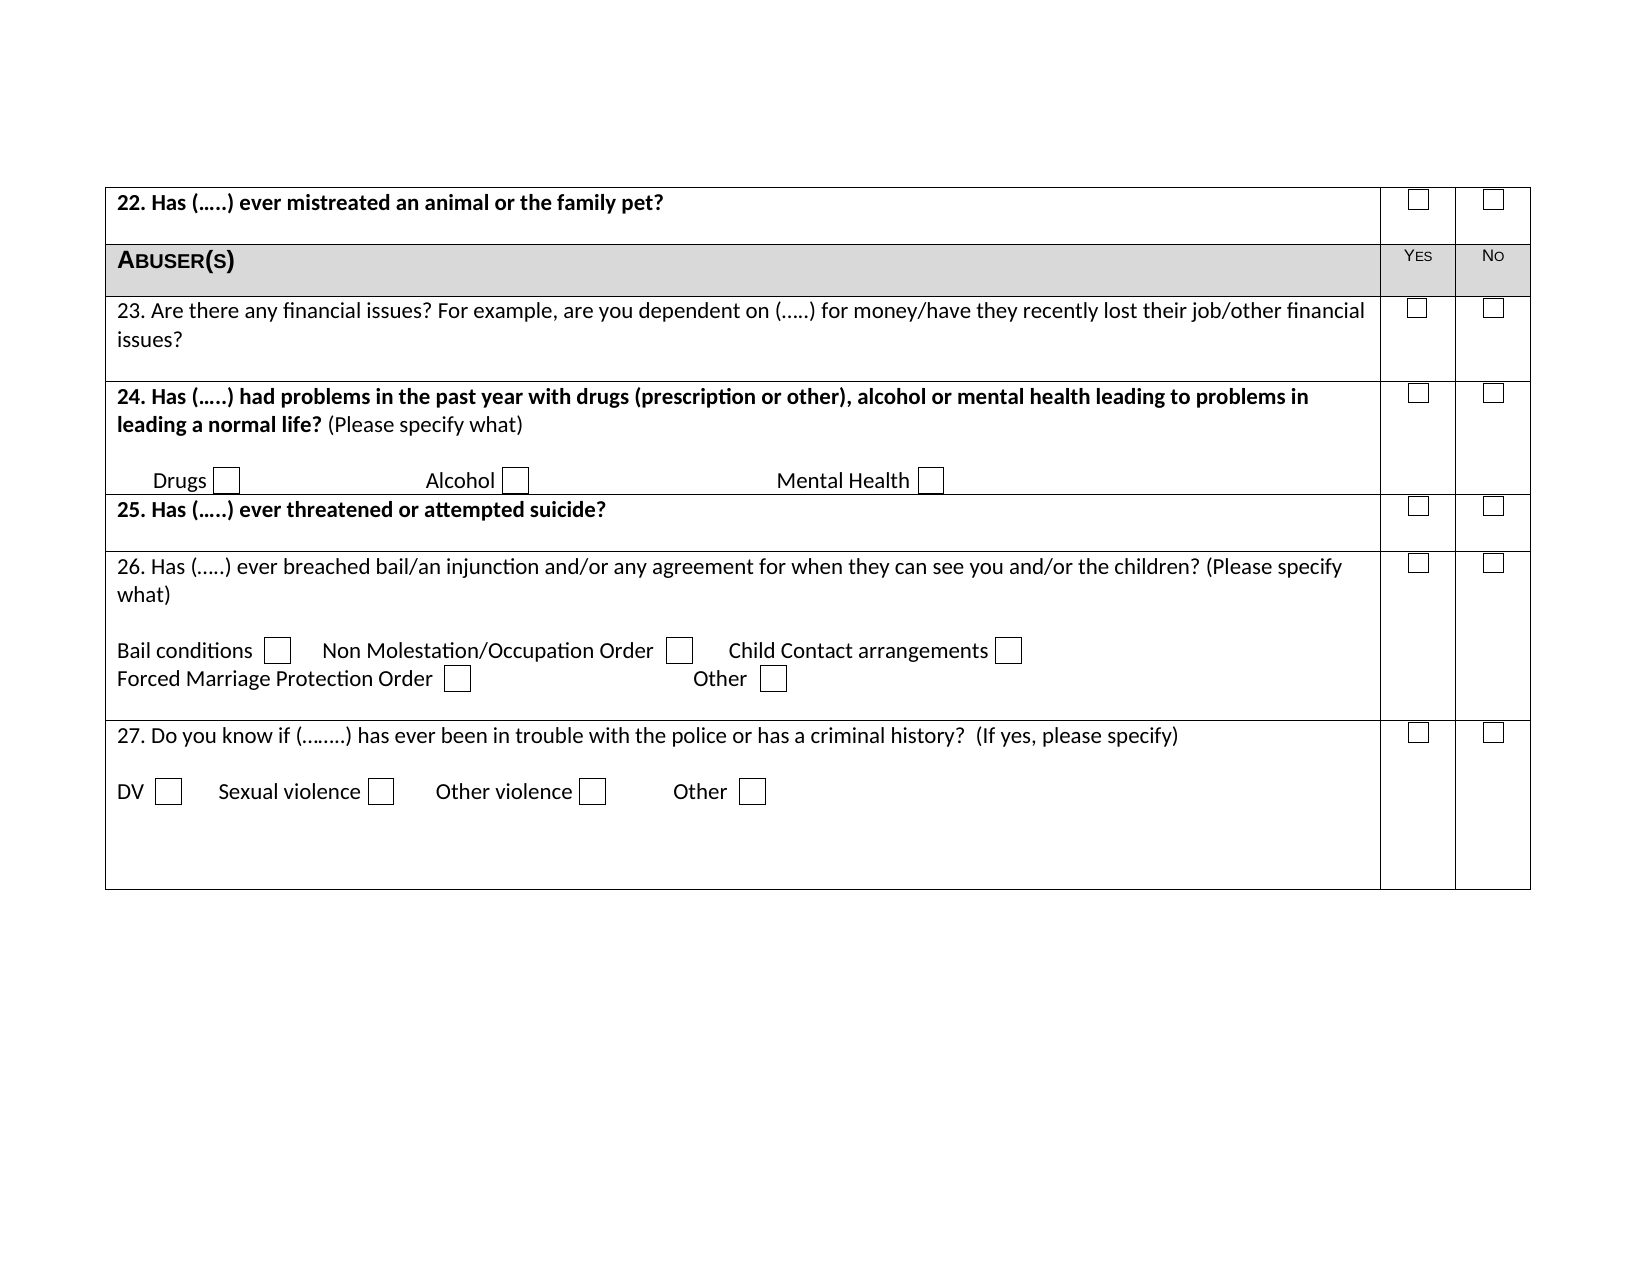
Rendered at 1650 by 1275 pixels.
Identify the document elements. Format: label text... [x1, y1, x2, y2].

table_cell [1381, 495, 1455, 551]
table_cell 25. Has (…..) ever threatened or attempted suicide? [106, 495, 1380, 551]
table_cell Abuser(s) [106, 245, 1380, 296]
table_cell [1456, 188, 1530, 244]
table_cell [1456, 721, 1530, 889]
table_cell [1381, 382, 1455, 494]
table_cell 24. Has (…..) had problems in the past year with drugs (prescription or other), alcohol or mental health leading to problems in leading a normal life? (Please specify what) Drugs Alcohol Mental Health [106, 382, 1380, 494]
table_cell [1456, 495, 1530, 551]
table_cell [1456, 297, 1530, 381]
table_cell [1456, 552, 1530, 720]
table_cell [1456, 382, 1530, 494]
table_cell 27. Do you know if (……..) has ever been in trouble with the police or has a criminal history? (If yes, please specify) DV Sexual violence Other violence Other [106, 721, 1380, 889]
table_cell 22. Has (…..) ever mistreated an animal or the family pet? [106, 188, 1380, 244]
table_cell [1381, 552, 1455, 720]
table_cell 26. Has (…..) ever breached bail/an injunction and/or any agreement for when they can see you and/or the children? (Please specify what) Bail conditions Non Molestation/Occupation Order Child Contact arrangements Forced Marriage Protection Order Other [106, 552, 1380, 720]
table_cell Yes [1381, 245, 1455, 296]
table_cell [1381, 188, 1455, 244]
table_cell 23. Are there any financial issues? For example, are you dependent on (…..) for money/have they recently lost their job/other financial issues? [106, 297, 1380, 381]
table_cell No [1456, 245, 1530, 296]
table_cell [1381, 721, 1455, 889]
table_cell [1381, 297, 1455, 381]
